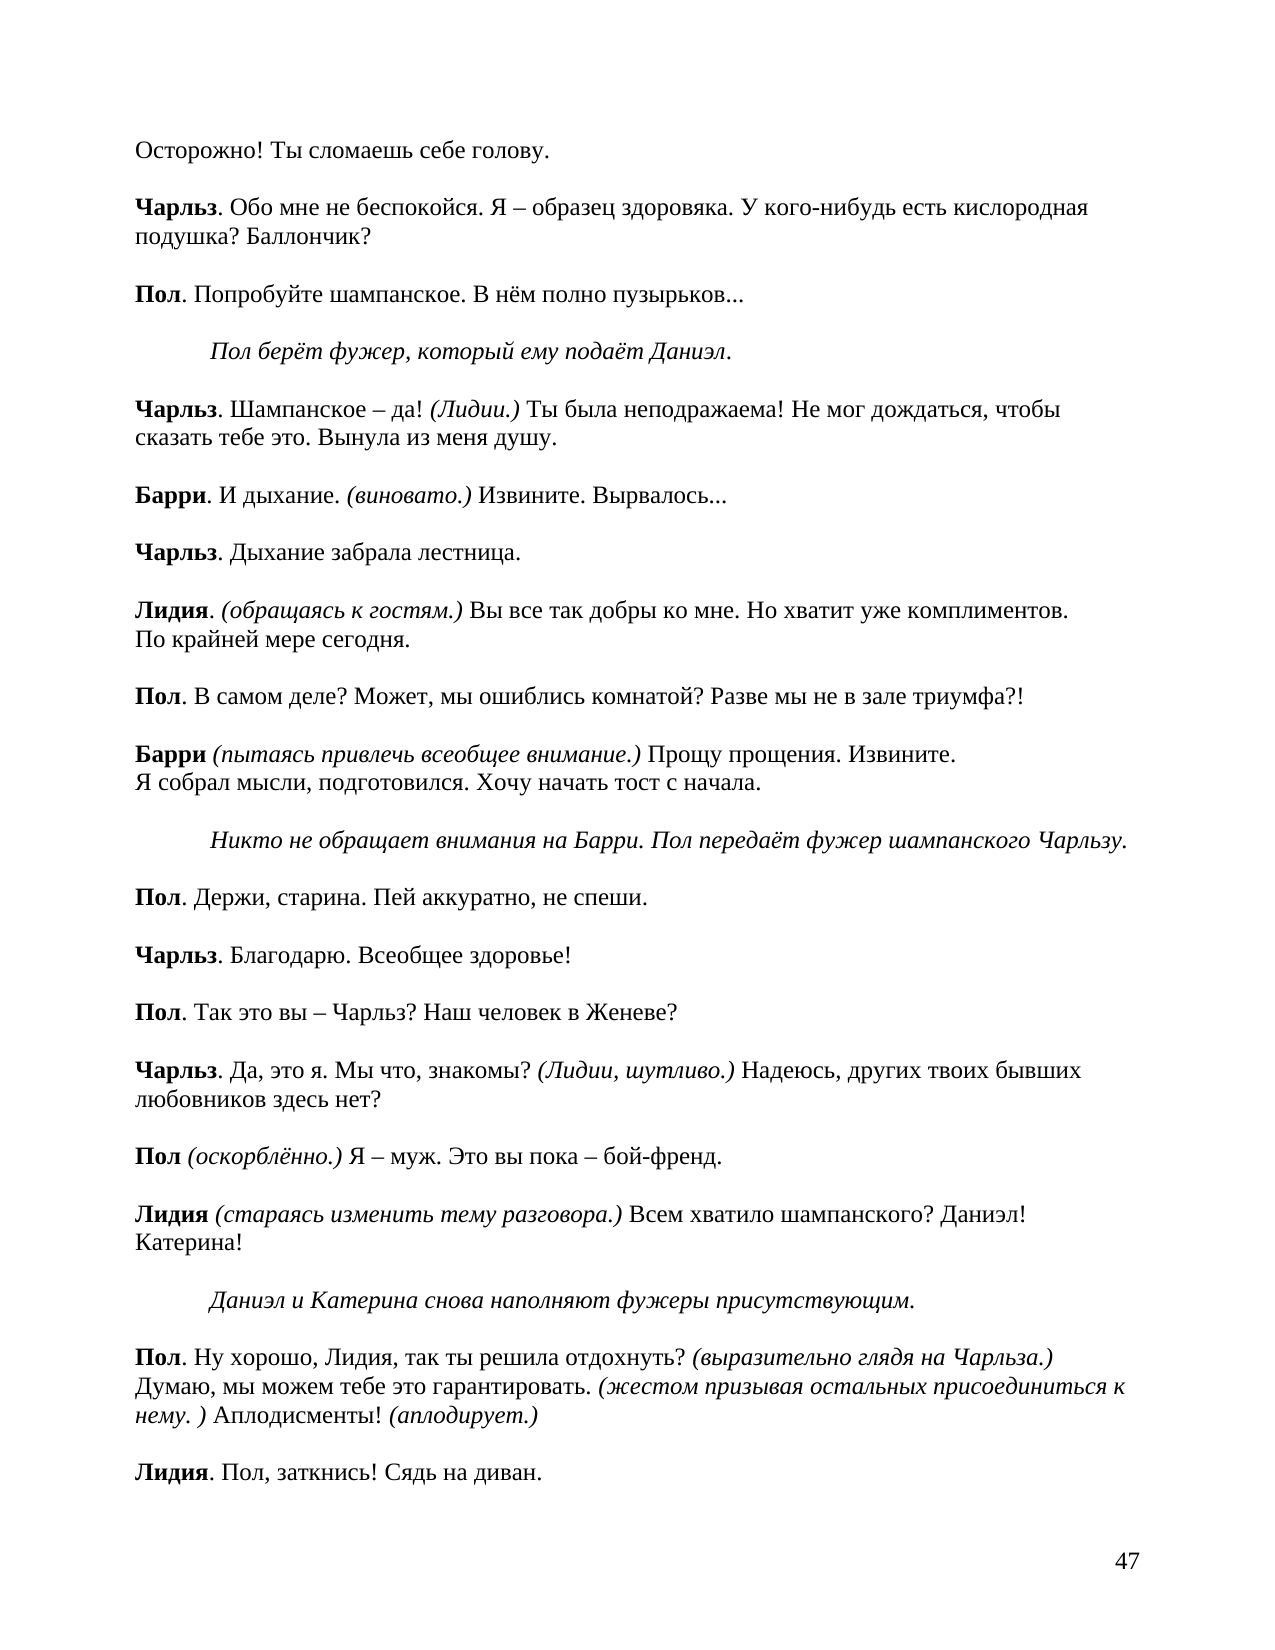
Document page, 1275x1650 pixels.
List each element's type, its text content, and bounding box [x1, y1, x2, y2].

text Чарльз. Да, это я. Мы что, знакомы? (Лидии, шутливо.) Надеюсь, других твоих бывших любовников здесь нет? [135, 1055, 1140, 1112]
text По крайней мере сегодня. [135, 624, 1140, 652]
text Пол (оскорблённо.) Я – муж. Это вы пока – бой-френд. [135, 1141, 1140, 1170]
text Никто не обращает внимания на Барри. Пол передаёт фужер шампанского Чарльзу. [210, 825, 1140, 854]
text Пол. Держи, старина. Пей аккуратно, не спеши. [135, 882, 1140, 911]
text Чарльз. Благодарю. Всеобщее здоровье! [135, 940, 1140, 969]
text Пол. Попробуйте шампанское. В нём полно пузырьков... [135, 279, 1140, 307]
text Даниэл и Катерина снова наполняют фужеры присутствующим. [135, 1285, 1140, 1314]
text Лидия (стараясь изменить тему разговора.) Всем хватило шампанского? Даниэл! Катерина! [135, 1199, 1140, 1256]
text Осторожно! Ты сломаешь себе голову. [135, 135, 1140, 164]
text Барри (пытаясь привлечь всеобщее внимание.) Прощу прощения. Извините. [135, 739, 1140, 767]
text Пол. Так это вы – Чарльз? Наш человек в Женеве? [135, 997, 1140, 1026]
text Чарльз. Обо мне не беспокойся. Я – образец здоровяка. У кого-нибудь есть кислородная подушка? Баллончик? [135, 192, 1140, 250]
text Пол. Ну хорошо, Лидия, так ты решила отдохнуть? (выразительно глядя на Чарльза.) Думаю, мы можем тебе это гарантировать. (жестом призывая остальных присоединиться к нему. ) Аплодисменты! (аплодирует.) [135, 1342, 1140, 1429]
text Лидия. Пол, заткнись! Сядь на диван. [135, 1457, 1140, 1486]
text Я собрал мысли, подготовился. Хочу начать тост с начала. [135, 767, 1140, 796]
text Лидия. (обращаясь к гостям.) Вы все так добры ко мне. Но хватит уже комплиментов. [135, 595, 1140, 624]
text Чарльз. Шампанское – да! (Лидии.) Ты была неподражаема! Не мог дождаться, чтобы сказать тебе это. Вынула из меня душу. [135, 394, 1140, 451]
text Пол. В самом деле? Может, мы ошиблись комнатой? Разве мы не в зале триумфа?! [135, 681, 1140, 710]
text Пол берёт фужер, который ему подаёт Даниэл. [135, 336, 1140, 365]
text Чарльз. Дыхание забрала лестница. [135, 537, 1140, 566]
text Барри. И дыхание. (виновато.) Извините. Вырвалось... [135, 480, 1140, 509]
